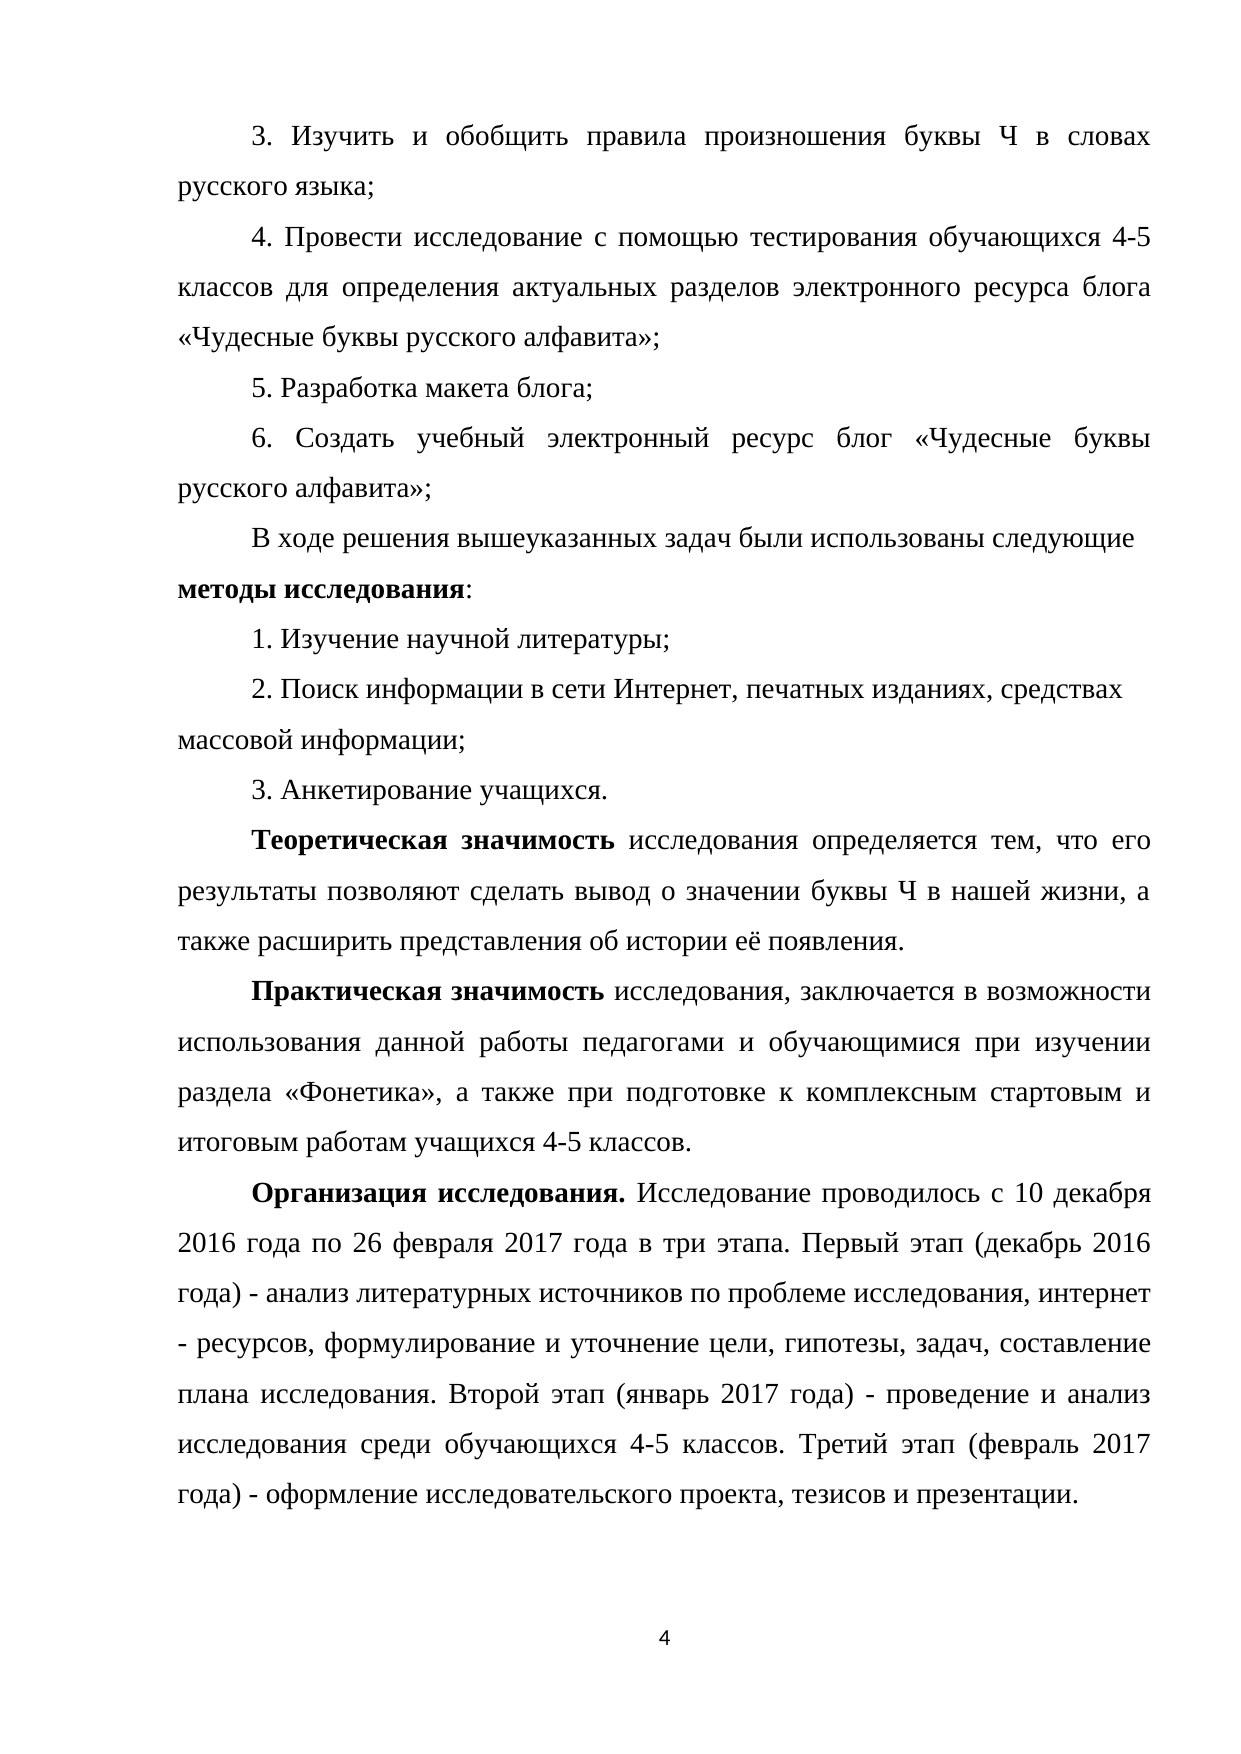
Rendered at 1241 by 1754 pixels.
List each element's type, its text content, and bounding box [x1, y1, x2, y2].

text 5. Разработка макета блога; [177, 370, 1152, 403]
text 1. Изучение научной литературы; [177, 621, 1152, 655]
text 3. Анкетирование учащихся. [177, 772, 1152, 806]
text Организация исследования. Исследование проводилось с 10 декабря 2016 года по 26 февраля 2017 года в три этапа. Первый этап (декабрь 2016 года) - анализ литературных источников по проблеме исследования, интернет - ресурсов, формулирование и уточнение цели, гипотезы, задач, составление плана исследования. Второй этап (январь 2017 года) - проведение и анализ исследования среди обучающихся 4-5 классов. Третий этап (февраль 2017 года) - оформление исследовательского проекта, тезисов и презентации. [177, 1175, 1152, 1510]
text 6. Создать учебный электронный ресурс блог «Чудесные буквы русского алфавита»; [177, 420, 1152, 504]
text массовой информации; [177, 722, 1152, 755]
text В ходе решения вышеуказанных задач были использованы следующие [177, 521, 1152, 554]
text 3. Изучить и обобщить правила произношения буквы Ч в словах русского языка; [177, 118, 1152, 202]
text 4. Провести исследование с помощью тестирования обучающихся 4-5 классов для определения актуальных разделов электронного ресурса блога «Чудесные буквы русского алфавита»; [177, 219, 1152, 353]
text Практическая значимость исследования, заключается в возможности использования данной работы педагогами и обучающимися при изучении раздела «Фонетика», а также при подготовке к комплексным стартовым и итоговым работам учащихся 4-5 классов. [177, 973, 1152, 1158]
text Теоретическая значимость исследования определяется тем, что его результаты позволяют сделать вывод о значении буквы Ч в нашей жизни, а также расширить представления об истории её появления. [177, 822, 1152, 957]
text 2. Поиск информации в сети Интернет, печатных изданиях, средствах [177, 672, 1152, 705]
text методы исследования: [177, 571, 1152, 604]
